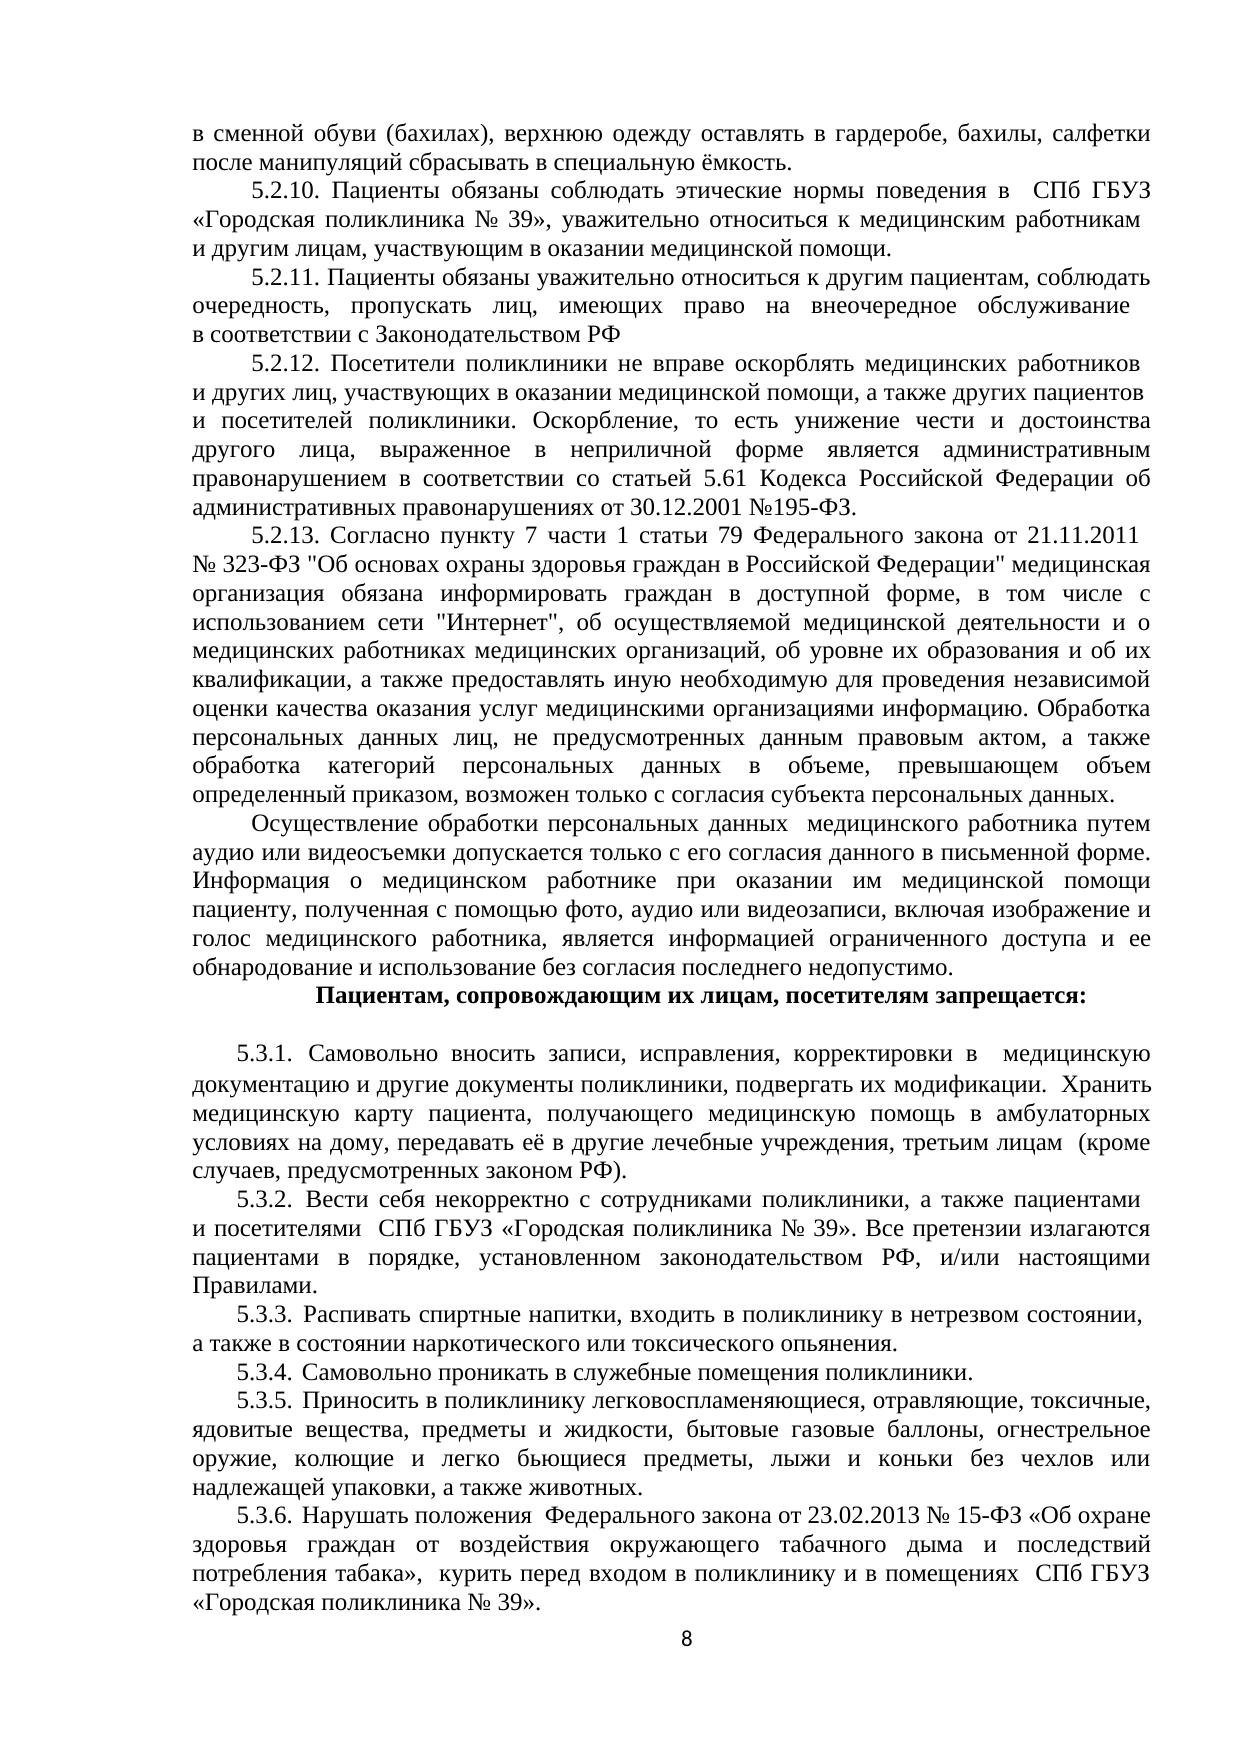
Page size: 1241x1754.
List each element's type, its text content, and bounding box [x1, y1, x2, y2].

list Распивать спиртные напитки, входить в поликлинику в нетрезвом состоянии, а также в состоянии наркотического или токсического опьянения. [192, 1299, 1152, 1357]
list Нарушать положения Федерального закона от 23.02.2013 № 15-ФЗ «Об охране здоровья граждан от воздействия окружающего табачного дыма и последствий потребления табака», курить перед входом в поликлинику и в помещениях СПб ГБУЗ «Городская поликлиника № 39». [192, 1500, 1152, 1615]
text Осуществление обработки персональных данных медицинского работника путем аудио или видеосъемки допускается только с его согласия данного в письменной форме. Информация о медицинском работнике при оказании им медицинской помощи пациенту, полученная с помощью фото, аудио или видеозаписи, включая изображение и голос медицинского работника, является информацией ограниченного доступа и ее обнародование и использование без согласия последнего недопустимо. [192, 808, 1152, 981]
text 5.2.12. Посетители поликлиники не вправе оскорблять медицинских работников и других лиц, участвующих в оказании медицинской помощи, а также других пациентов и посетителей поликлиники. Оскорбление, то есть унижение чести и достоинства другого лица, выраженное в неприличной форме является административным правонарушением в соответствии со статьей 5.61 Кодекса Российской Федерации об административных правонарушениях от 30.12.2001 №195-ФЗ. [192, 348, 1152, 521]
list Вести себя некорректно с сотрудниками поликлиники, а также пациентами и посетителями СПб ГБУЗ «Городская поликлиника № 39». Все претензии излагаются пациентами в порядке, установленном законодательством РФ, и/или настоящими Правилами. [192, 1184, 1152, 1299]
list Самовольно вносить записи, исправления, корректировки в медицинскую документацию и другие документы поликлиники, подвергать их модификации. Хранить медицинскую карту пациента, получающего медицинскую помощь в амбулаторных условиях на дому, передавать её в другие лечебные учреждения, третьим лицам (кроме случаев, предусмотренных законом РФ). [192, 1038, 1152, 1184]
text Пациентам, сопровождающим их лицам, посетителям запрещается: [192, 981, 1152, 1009]
list Приносить в поликлинику легковоспламеняющиеся, отравляющие, токсичные, ядовитые вещества, предметы и жидкости, бытовые газовые баллоны, огнестрельное оружие, колющие и легко бьющиеся предметы, лыжи и коньки без чехлов или надлежащей упаковки, а также животных. [192, 1385, 1152, 1500]
text 5.2.10. Пациенты обязаны соблюдать этические нормы поведения в СПб ГБУЗ «Городская поликлиника № 39», уважительно относиться к медицинским работникам и другим лицам, участвующим в оказании медицинской помощи. [192, 176, 1152, 262]
list Самовольно проникать в служебные помещения поликлиники. [192, 1357, 1152, 1385]
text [192, 118, 1152, 176]
text 5.2.11. Пациенты обязаны уважительно относиться к другим пациентам, соблюдать очередность, пропускать лиц, имеющих право на внеочередное обслуживание в соответствии с Законодательством РФ [192, 262, 1152, 348]
text 5.2.13. Согласно пункту 7 части 1 статьи 79 Федерального закона от 21.11.2011 № 323-ФЗ "Об основах охраны здоровья граждан в Российской Федерации" медицинская организация обязана информировать граждан в доступной форме, в том числе с использованием сети "Интернет", об осуществляемой медицинской деятельности и о медицинских работниках медицинских организаций, об уровне их образования и об их квалификации, а также предоставлять иную необходимую для проведения независимой оценки качества оказания услуг медицинскими организациями информацию. Обработка персональных данных лиц, не предусмотренных данным правовым актом, а также обработка категорий персональных данных в объеме, превышающем объем определенный приказом, возможен только с согласия субъекта персональных данных. [192, 521, 1152, 808]
